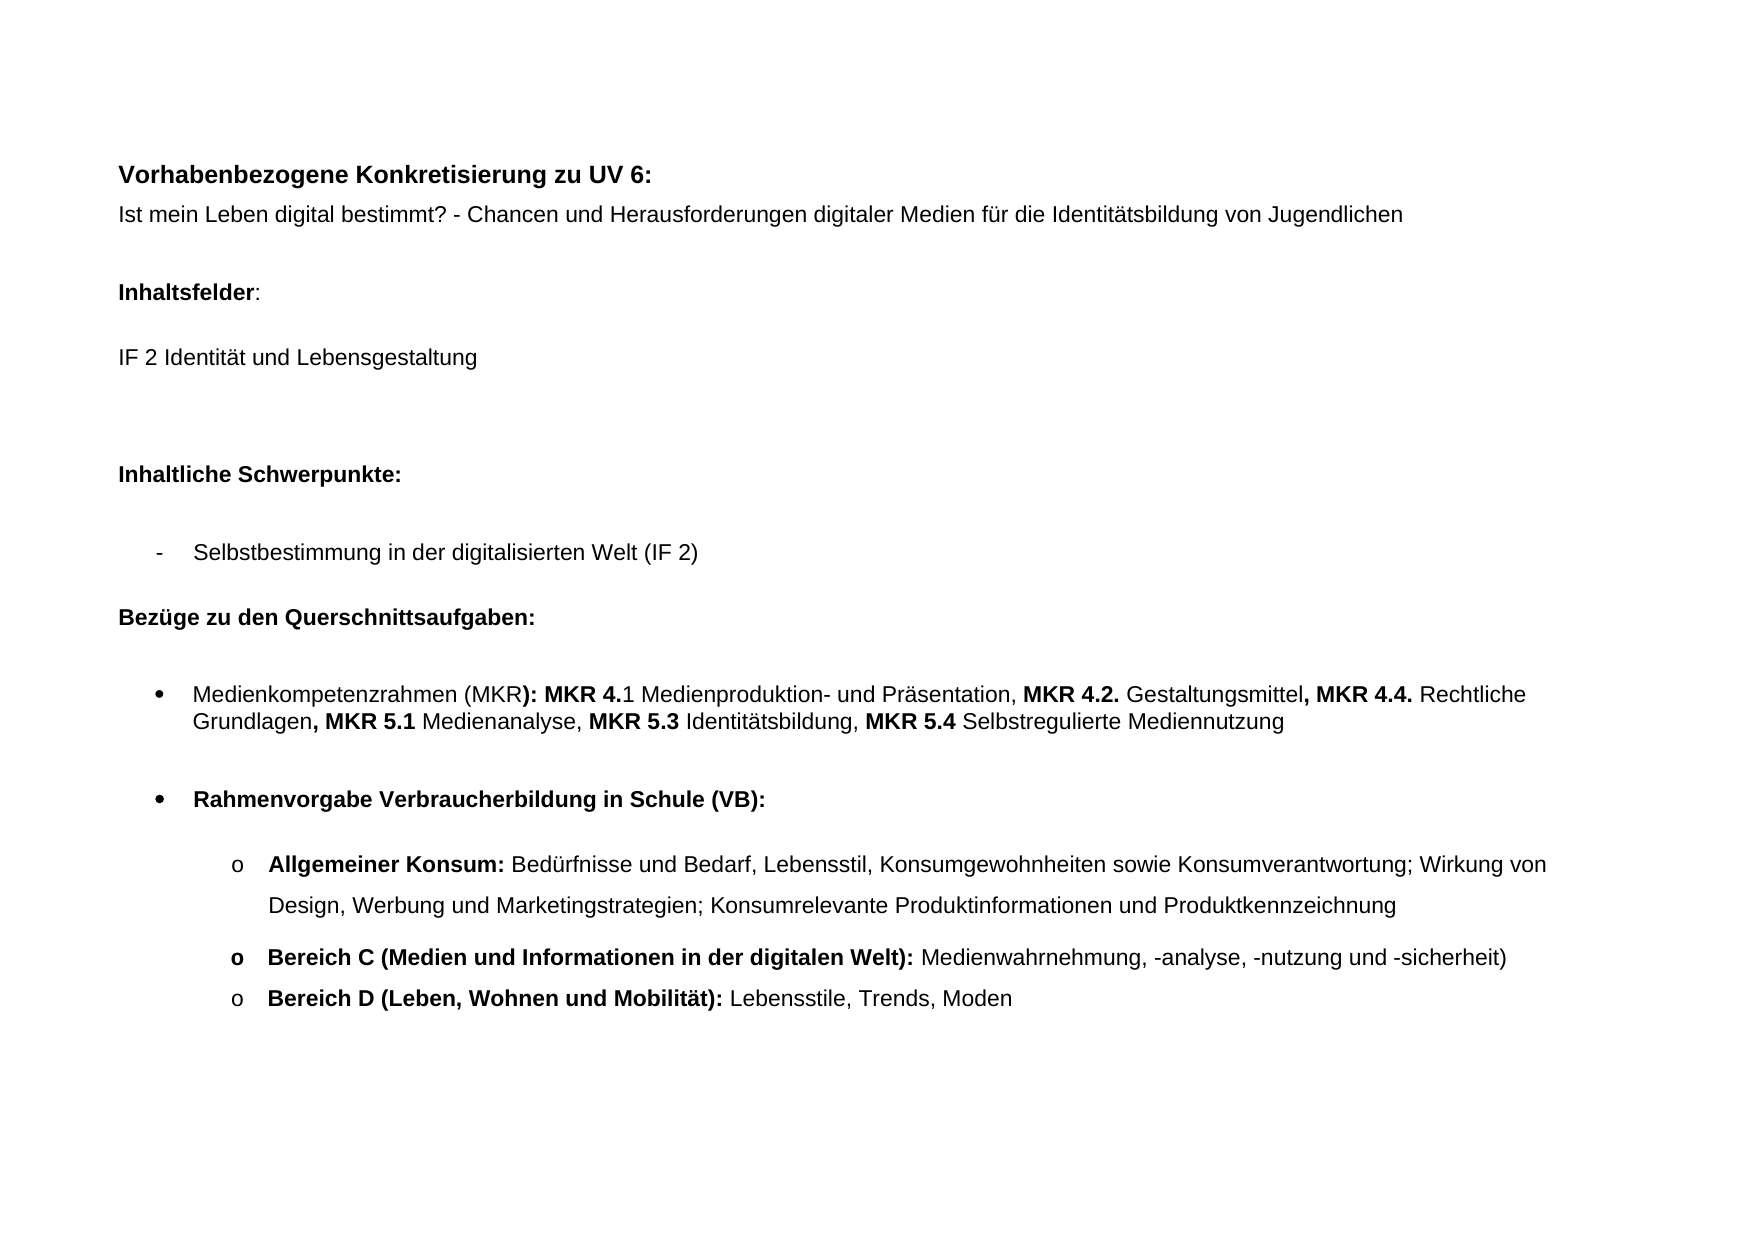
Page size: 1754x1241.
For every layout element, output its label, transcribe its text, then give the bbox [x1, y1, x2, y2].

list Selbstbestimmung in der digitalisierten Welt (IF 2) [156, 538, 1606, 565]
text Vorhabenbezogene Konkretisierung zu UV 6: [118, 160, 1606, 189]
list Rahmenvorgabe Verbraucherbildung in Schule (VB): [156, 786, 1606, 812]
list Allgemeiner Konsum: Bedürfnisse und Bedarf, Lebensstil, Konsumgewohnheiten sowie Konsumverantwortung; Wirkung von Design, Werbung und Marketingstrategien; Konsumrelevante Produktinformationen und Produktkennzeichnung [231, 851, 1606, 918]
list Bereich D (Leben, Wohnen und Mobilität): Lebensstile, Trends, Moden [230, 985, 1606, 1013]
text Ist mein Leben digital bestimmt? - Chancen und Herausforderungen digitaler Medien für die Identitätsbildung von Jugendlichen [118, 201, 1606, 228]
list Bereich C (Medien und Informationen in der digitalen Welt): Medienwahrnehmung, -analyse, -nutzung und -sicherheit) [230, 944, 1606, 972]
text Inhaltliche Schwerpunkte: [118, 461, 1606, 487]
text Bezüge zu den Querschnittsaufgaben: [118, 604, 1606, 630]
list Medienkompetenzrahmen (MKR): MKR 4.1 Medienproduktion- und Präsentation, MKR 4.2. Gestaltungsmittel, MKR 4.4. Rechtliche Grundlagen, MKR 5.1 Medienanalyse, MKR 5.3 Identitätsbildung, MKR 5.4 Selbstregulierte Mediennutzung [155, 681, 1606, 734]
text IF 2 Identität und Lebensgestaltung [118, 344, 1606, 371]
text Inhaltsfelder: [118, 279, 1606, 305]
